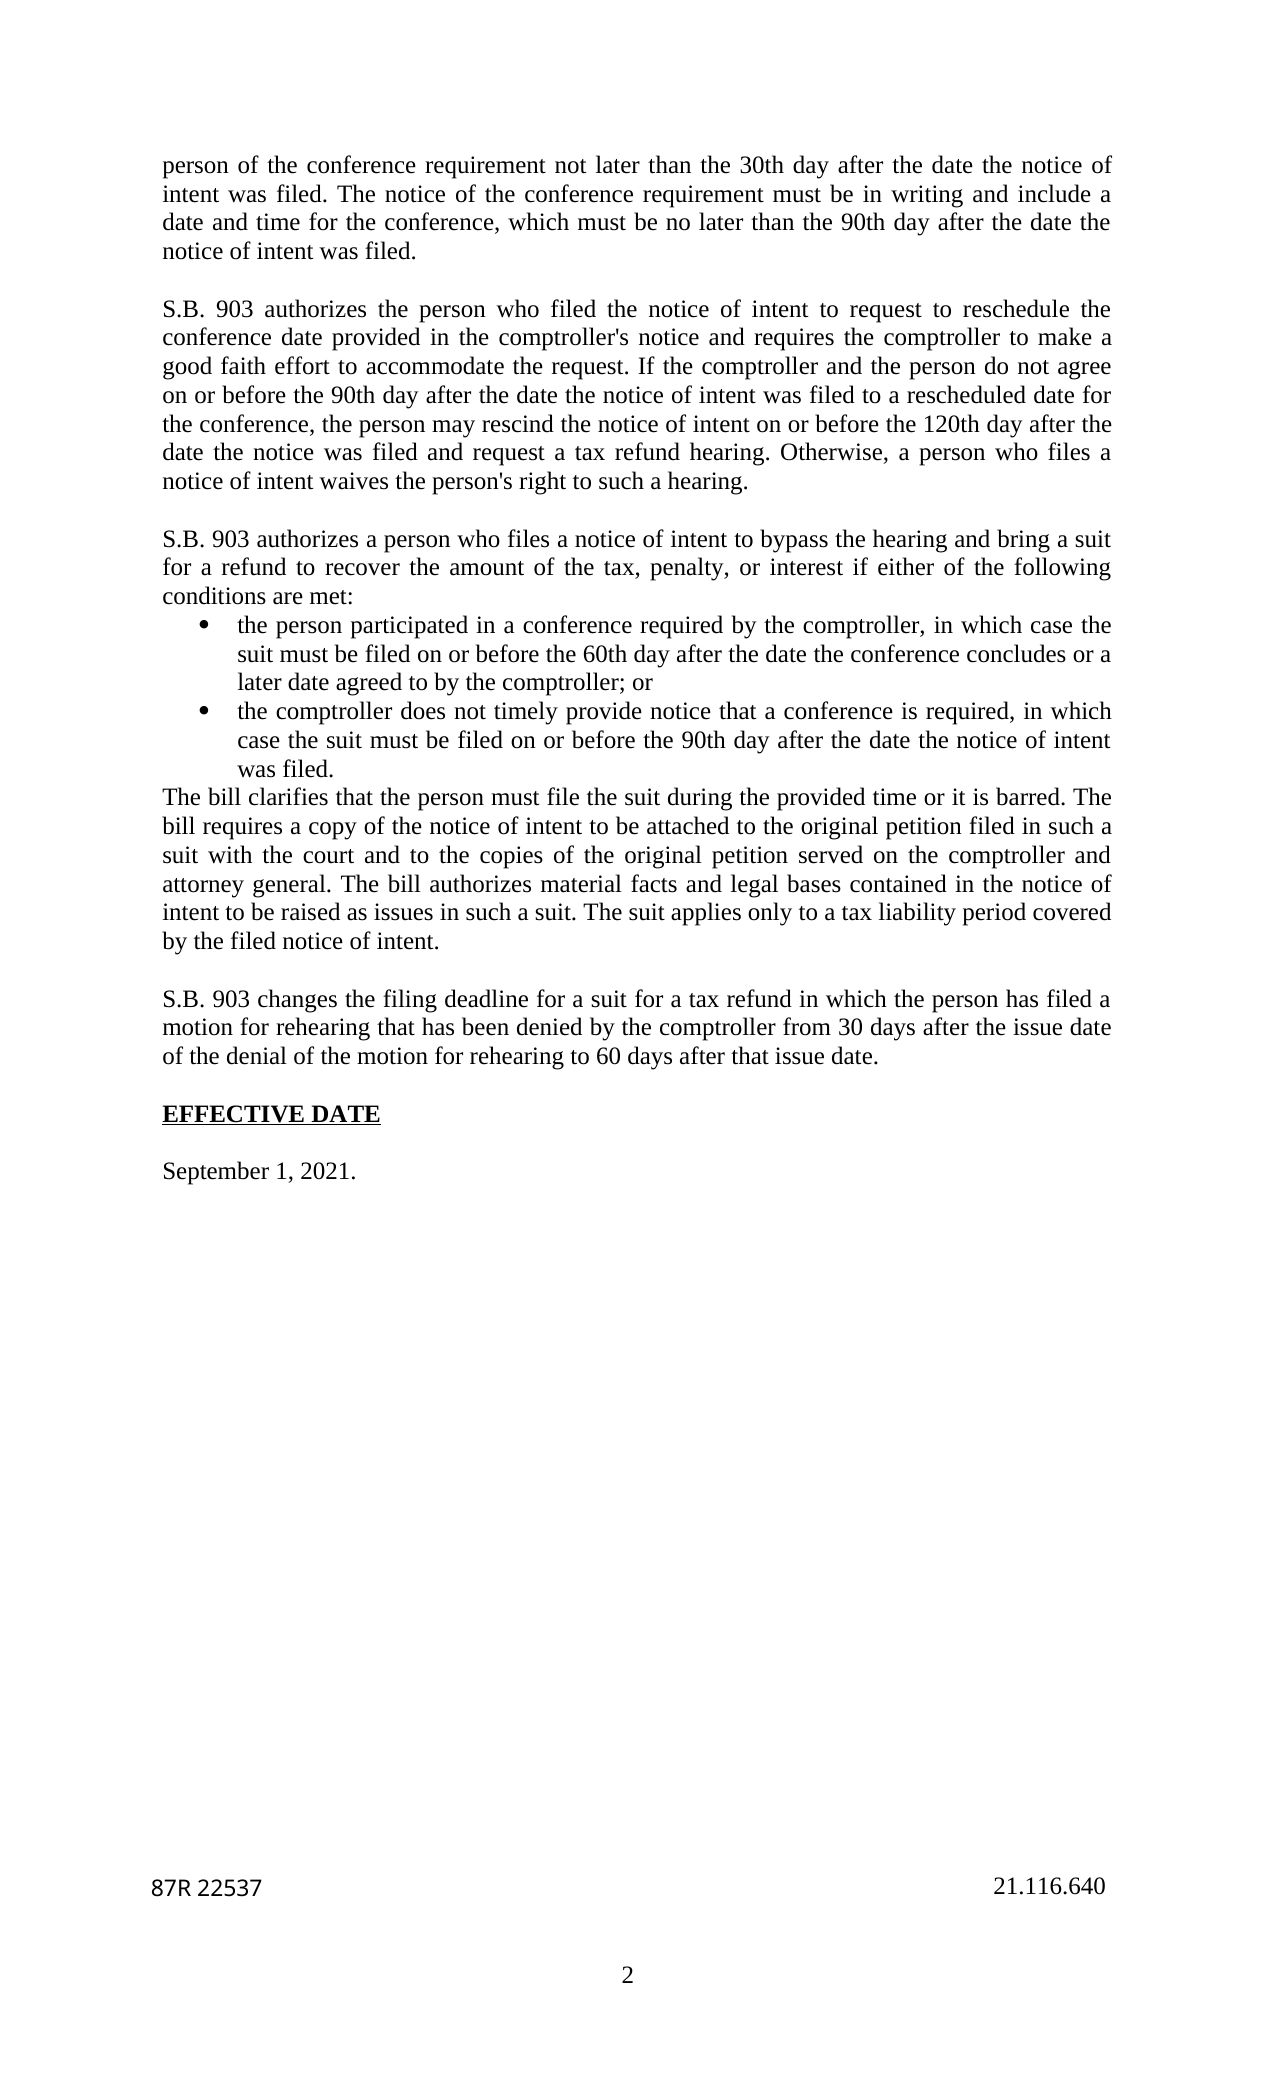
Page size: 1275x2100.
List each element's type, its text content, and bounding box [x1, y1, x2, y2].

table_cell EFFECTIVE DATE September 1, 2021. [150, 1099, 1125, 1214]
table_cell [150, 150, 1125, 1099]
